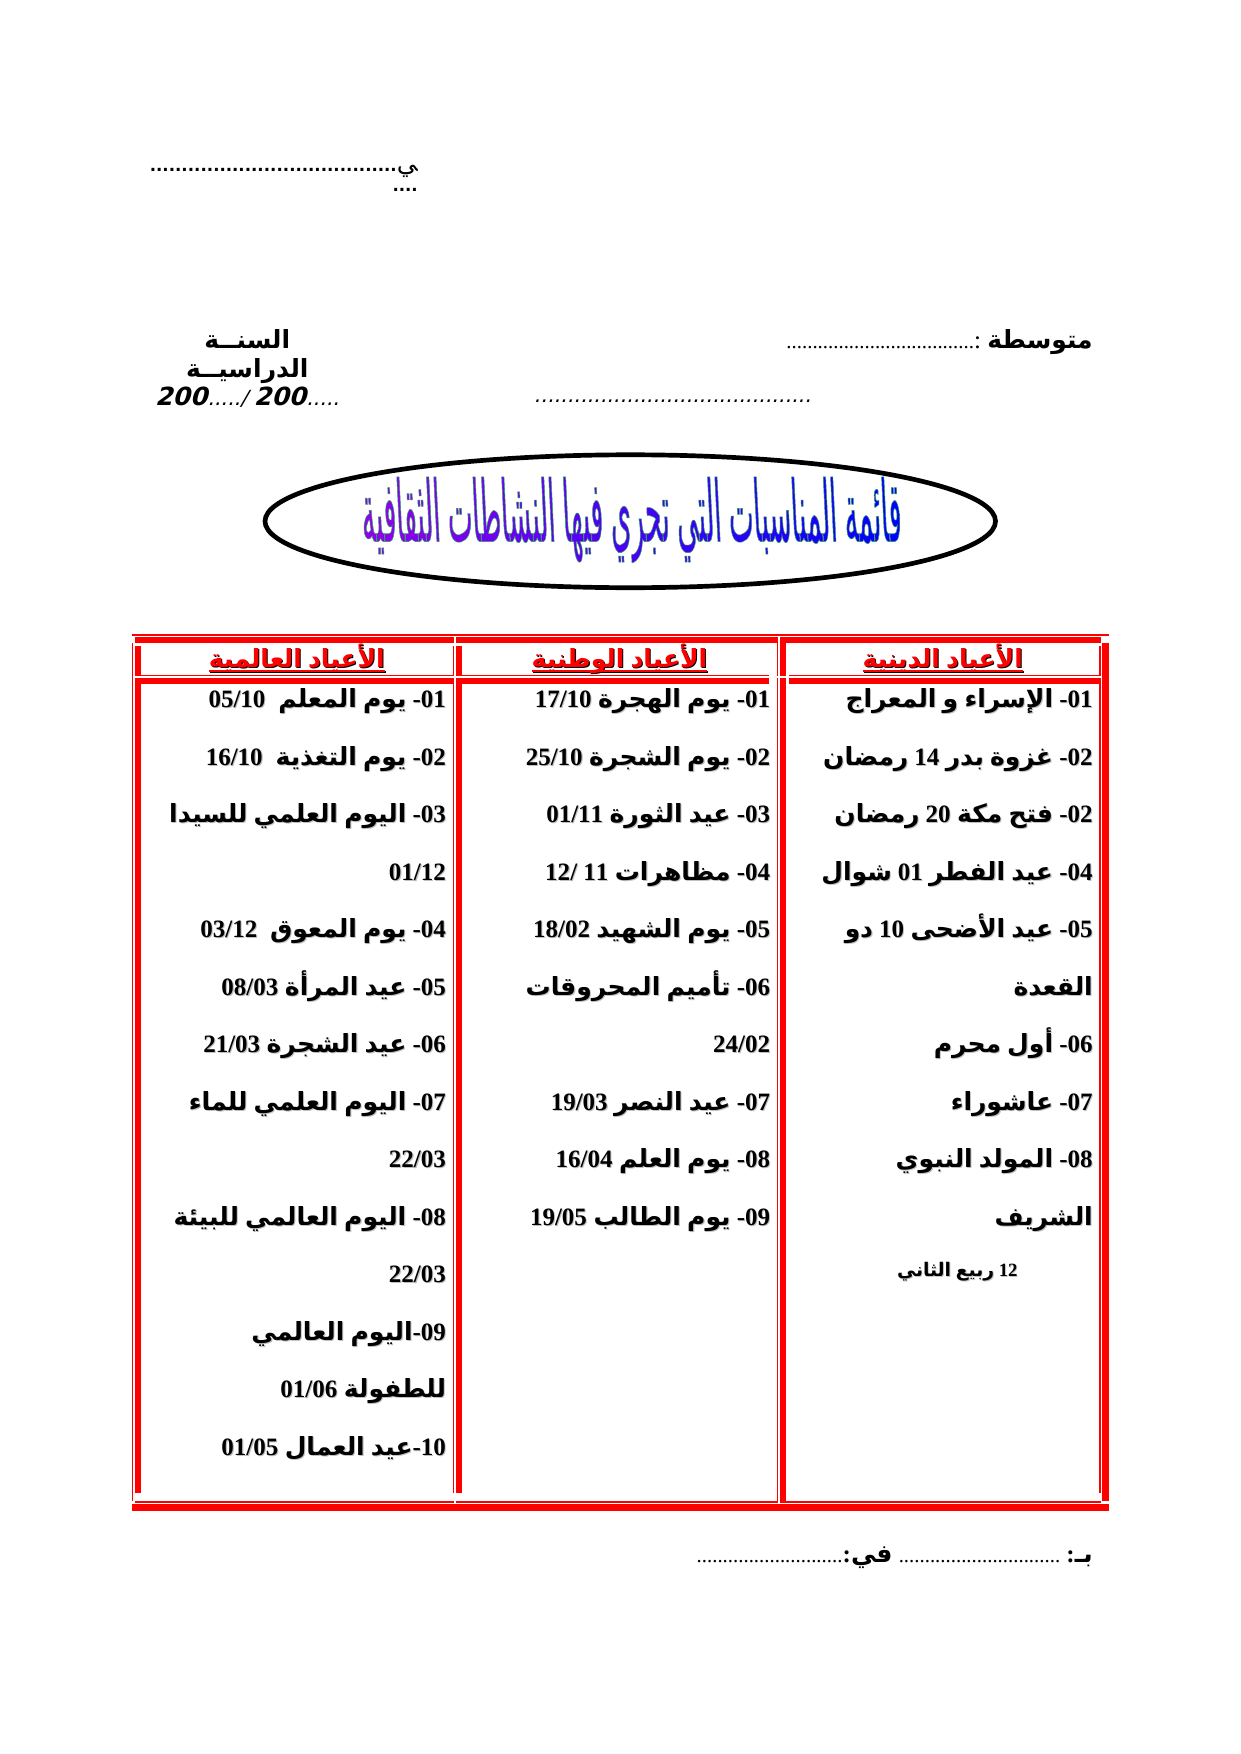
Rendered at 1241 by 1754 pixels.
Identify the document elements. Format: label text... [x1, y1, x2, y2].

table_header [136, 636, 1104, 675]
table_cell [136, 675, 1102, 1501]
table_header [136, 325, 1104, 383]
text بـ: ............................... في:............................ [148, 1539, 1093, 1568]
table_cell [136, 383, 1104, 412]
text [148, 148, 418, 196]
